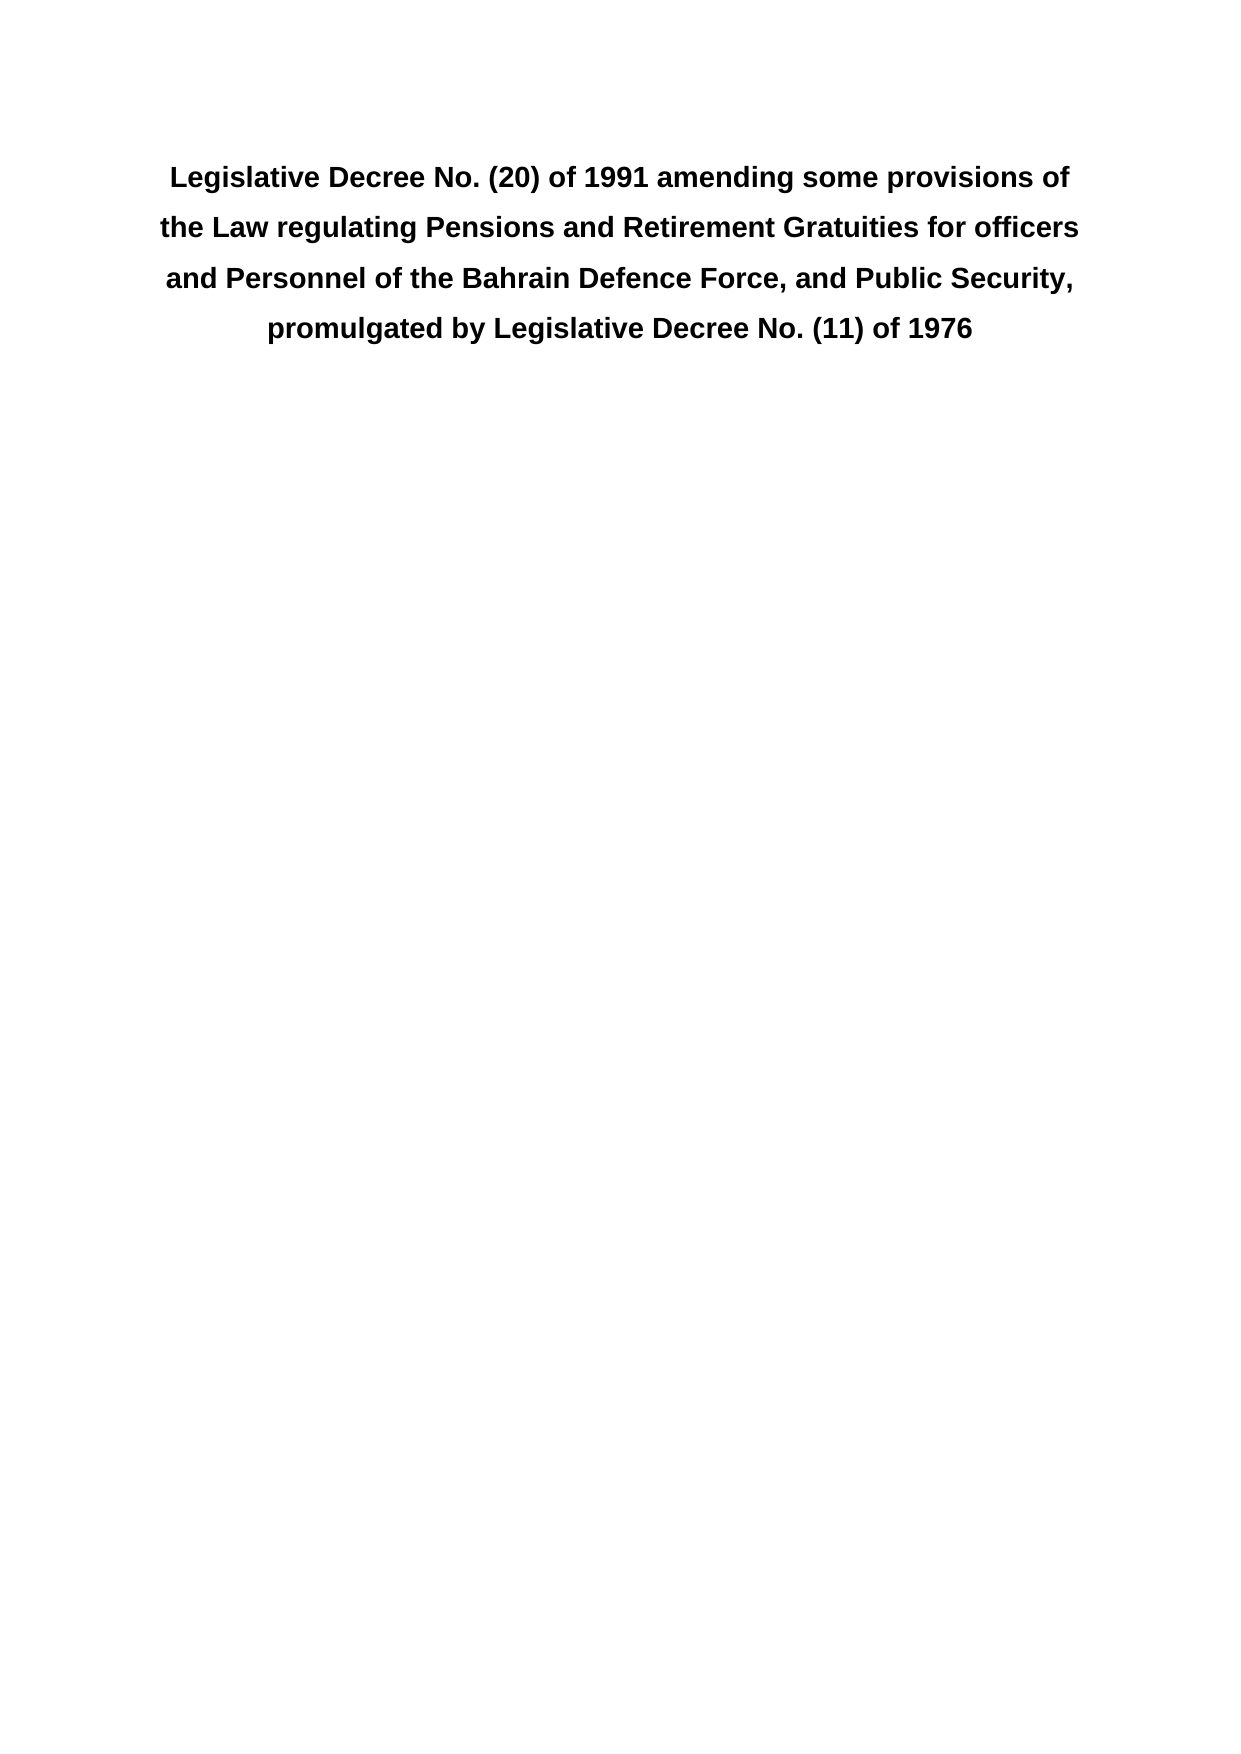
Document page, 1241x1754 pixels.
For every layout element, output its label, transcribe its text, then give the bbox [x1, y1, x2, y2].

text Legislative Decree No. (20) of 1991 amending some provisions of the Law regulating Pensions and Retirement Gratuities for officers and Personnel of the Bahrain Defence Force, and Public Security, promulgated by Legislative Decree No. (11) of 1976 [148, 160, 1093, 344]
